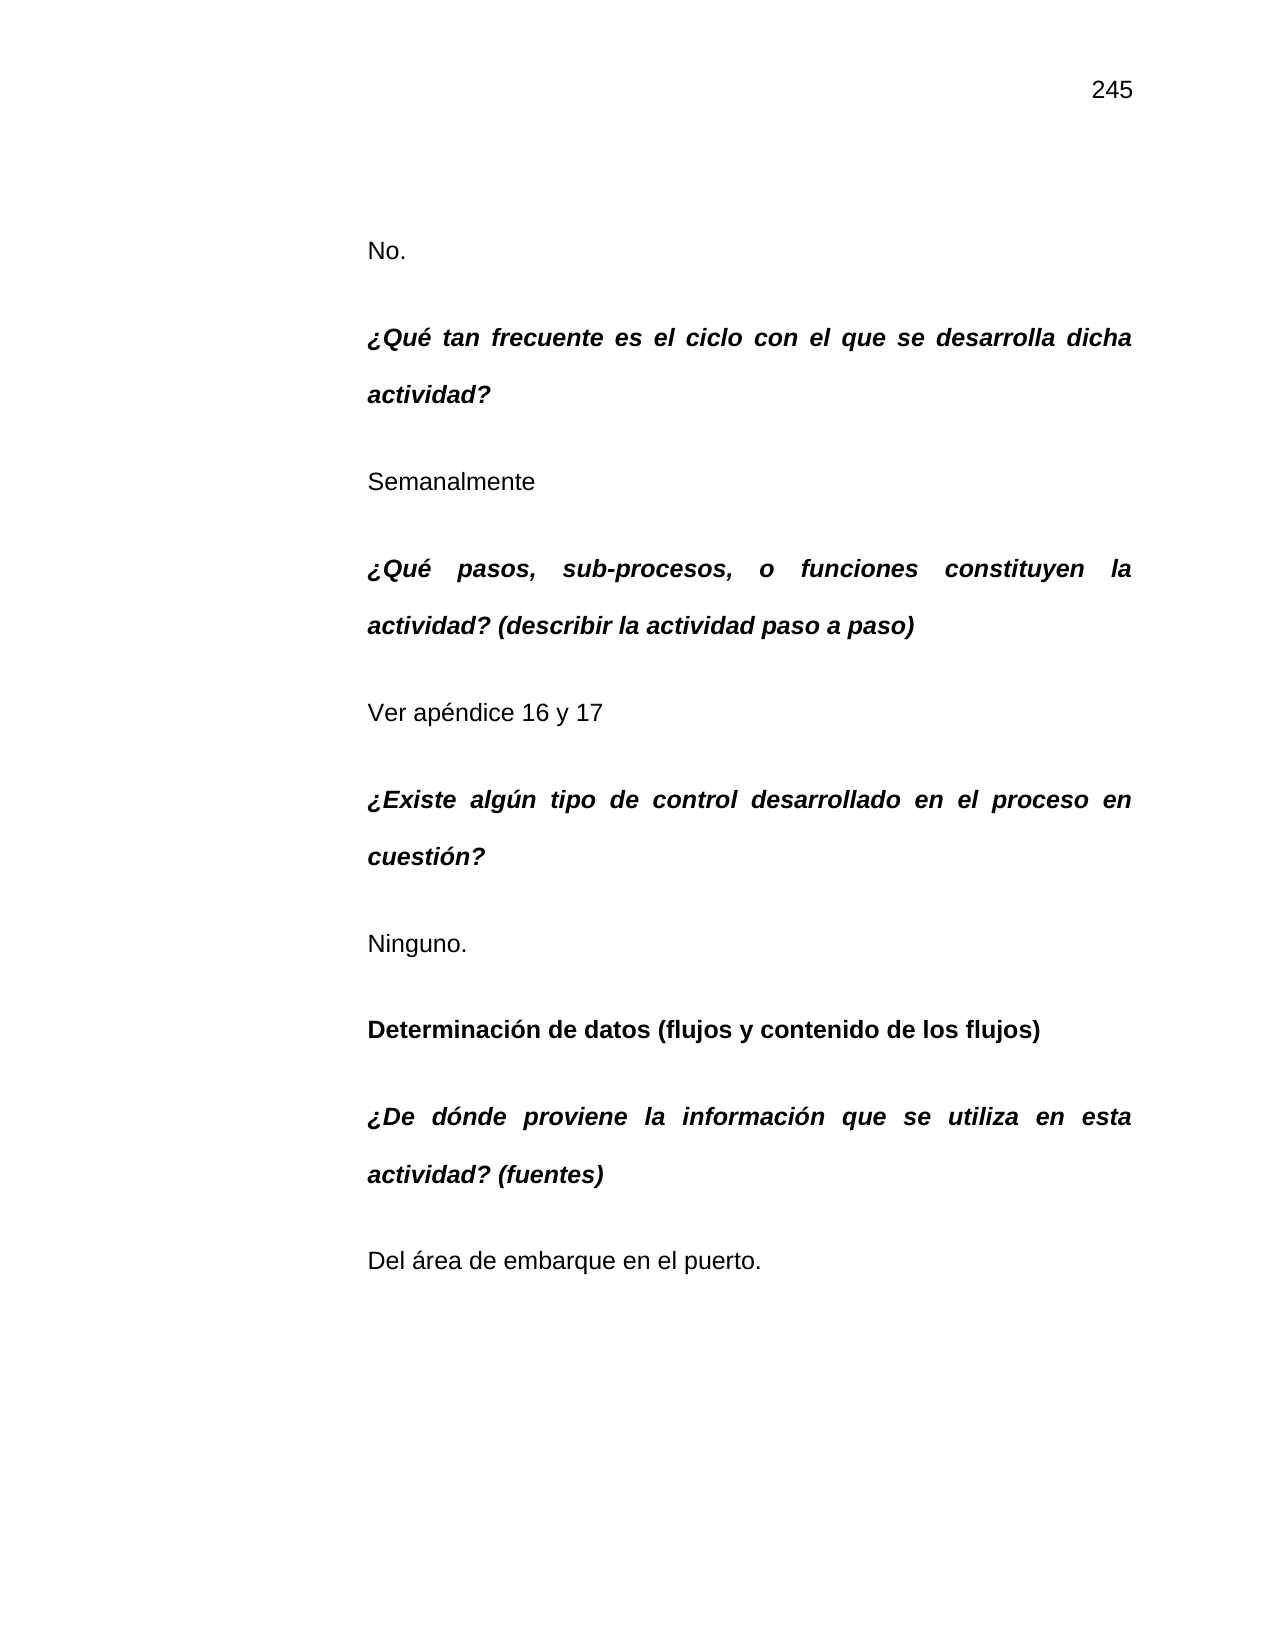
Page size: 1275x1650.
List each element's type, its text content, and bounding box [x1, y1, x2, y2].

text ¿De dónde proviene la información que se utiliza en esta actividad? (fuentes) [367, 1102, 1133, 1188]
text Ver apéndice 16 y 17 [367, 698, 1133, 727]
text Determinación de datos (flujos y contenido de los flujos) [367, 1015, 1133, 1044]
text ¿Qué pasos, sub-procesos, o funciones constituyen la actividad? (describir la actividad paso a paso) [367, 554, 1133, 640]
text Del área de embarque en el puerto. [367, 1246, 1133, 1275]
text ¿Qué tan frecuente es el ciclo con el que se desarrolla dicha actividad? [367, 323, 1133, 409]
text Ninguno. [367, 929, 1133, 957]
text No. [367, 236, 1133, 265]
text Semanalmente [367, 467, 1133, 496]
text ¿Existe algún tipo de control desarrollado en el proceso en cuestión? [367, 784, 1133, 871]
